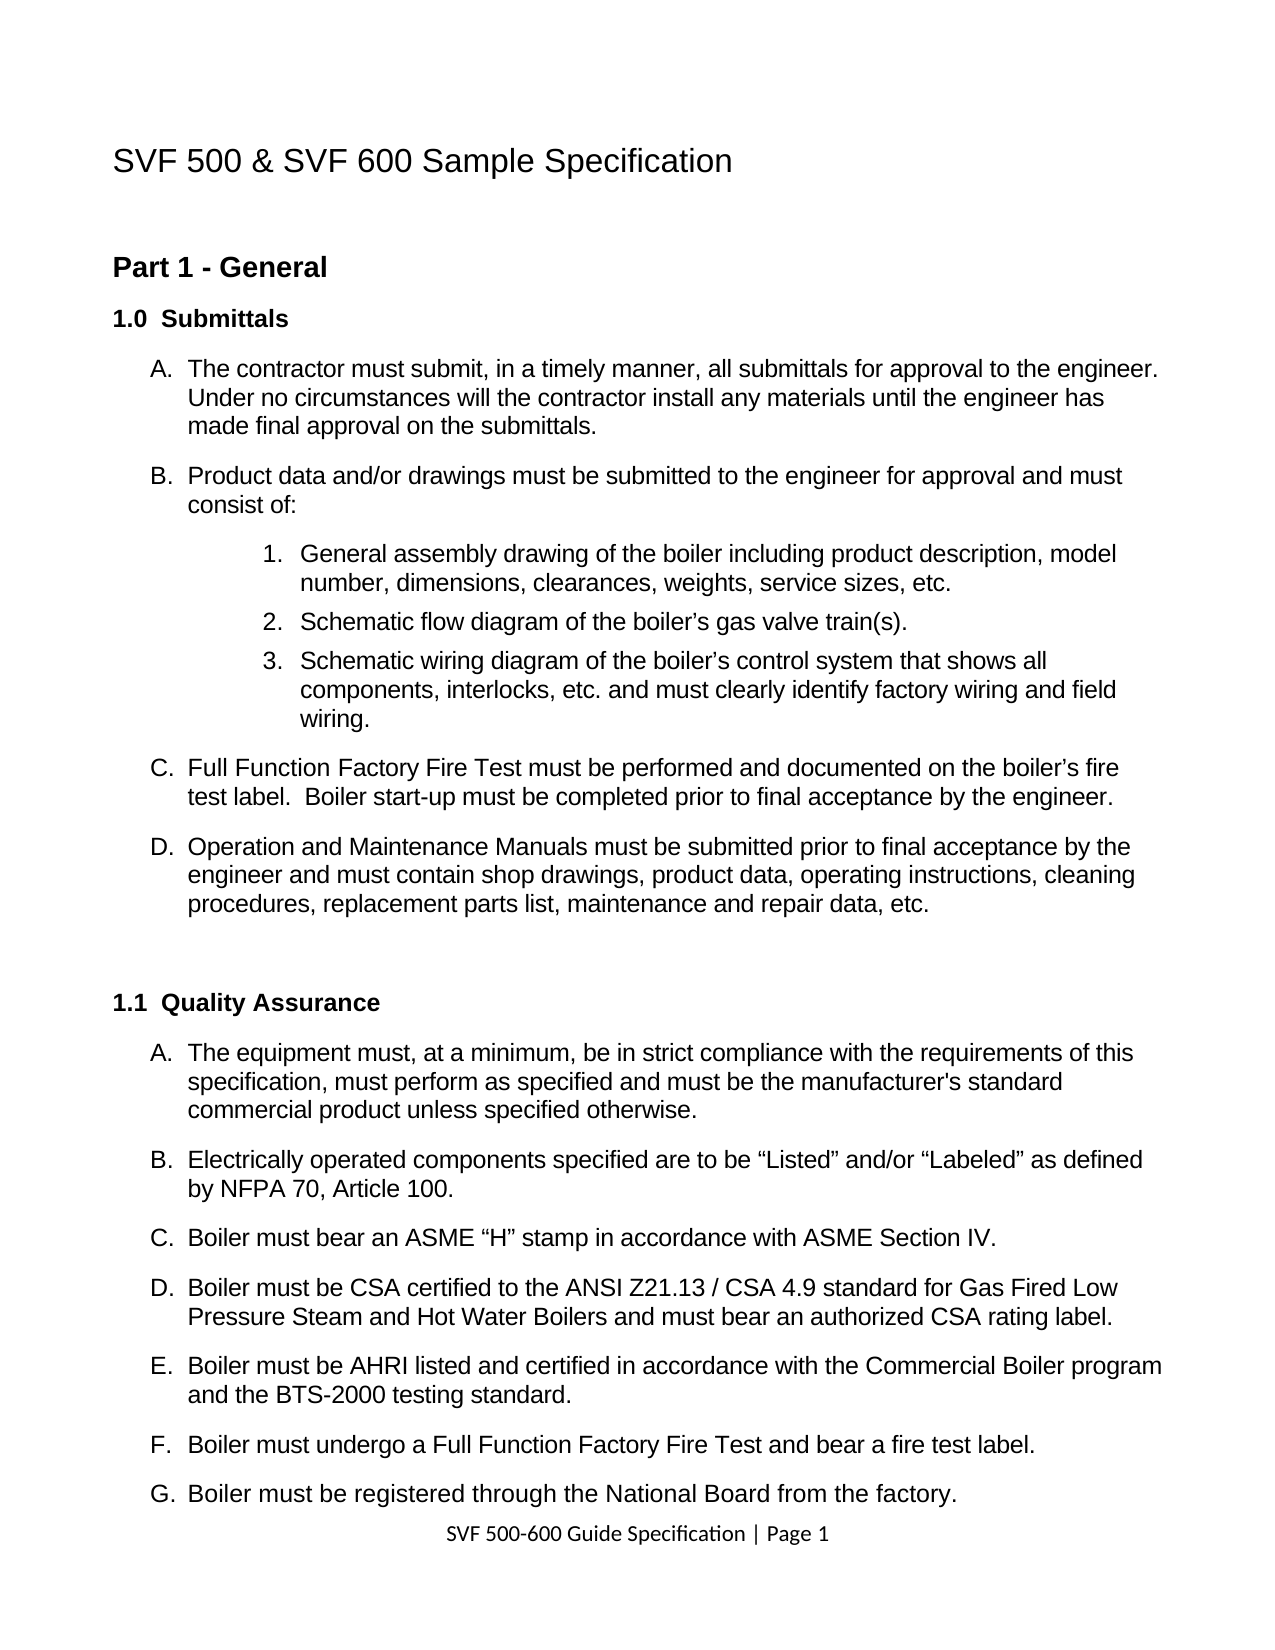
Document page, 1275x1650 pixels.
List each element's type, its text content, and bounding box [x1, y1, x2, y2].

list Full Function Factory Fire Test must be performed and documented on the boiler’s fire test label. Boiler start-up must be completed prior to final acceptance by the engineer. [150, 753, 1162, 811]
text SVF 500 & SVF 600 Sample Specification [112, 141, 1162, 179]
list Boiler must be AHRI listed and certified in accordance with the Commercial Boiler program and the BTS-2000 testing standard. [150, 1351, 1162, 1409]
list Boiler must be CSA certified to the ANSI Z21.13 / CSA 4.9 standard for Gas Fired Low Pressure Steam and Hot Water Boilers and must bear an authorized CSA rating label. [150, 1273, 1162, 1331]
list The equipment must, at a minimum, be in strict compliance with the requirements of this specification, must perform as specified and must be the manufacturer's standard commercial product unless specified otherwise. [150, 1038, 1162, 1124]
list Operation and Maintenance Manuals must be submitted prior to final acceptance by the engineer and must contain shop drawings, product data, operating instructions, cleaning procedures, replacement parts list, maintenance and repair data, etc. [150, 832, 1162, 918]
list Schematic wiring diagram of the boiler’s control system that shows all components, interlocks, etc. and must clearly identify factory wiring and field wiring. [262, 646, 1162, 733]
list Boiler must be registered through the National Board from the factory. [150, 1479, 1162, 1508]
list General assembly drawing of the boiler including product description, model number, dimensions, clearances, weights, service sizes, etc. [262, 539, 1162, 597]
list Schematic flow diagram of the boiler’s gas valve train(s). [262, 607, 1162, 636]
list Boiler must undergo a Full Function Factory Fire Test and bear a fire test label. [150, 1430, 1162, 1458]
text 1.0 Submittals [112, 304, 1162, 333]
text 1.1 Quality Assurance [112, 988, 1162, 1017]
text Part 1 - General [112, 250, 1162, 283]
list Boiler must bear an ASME “H” stamp in accordance with ASME Section IV. [150, 1223, 1162, 1252]
list Product data and/or drawings must be submitted to the engineer for approval and must consist of: [150, 461, 1162, 518]
list Electrically operated components specified are to be “Listed” and/or “Labeled” as defined by NFPA 70, Article 100. [150, 1145, 1162, 1203]
list The contractor must submit, in a timely manner, all submittals for approval to the engineer. Under no circumstances will the contractor install any materials until the engineer has made final approval on the submittals. [150, 354, 1162, 440]
